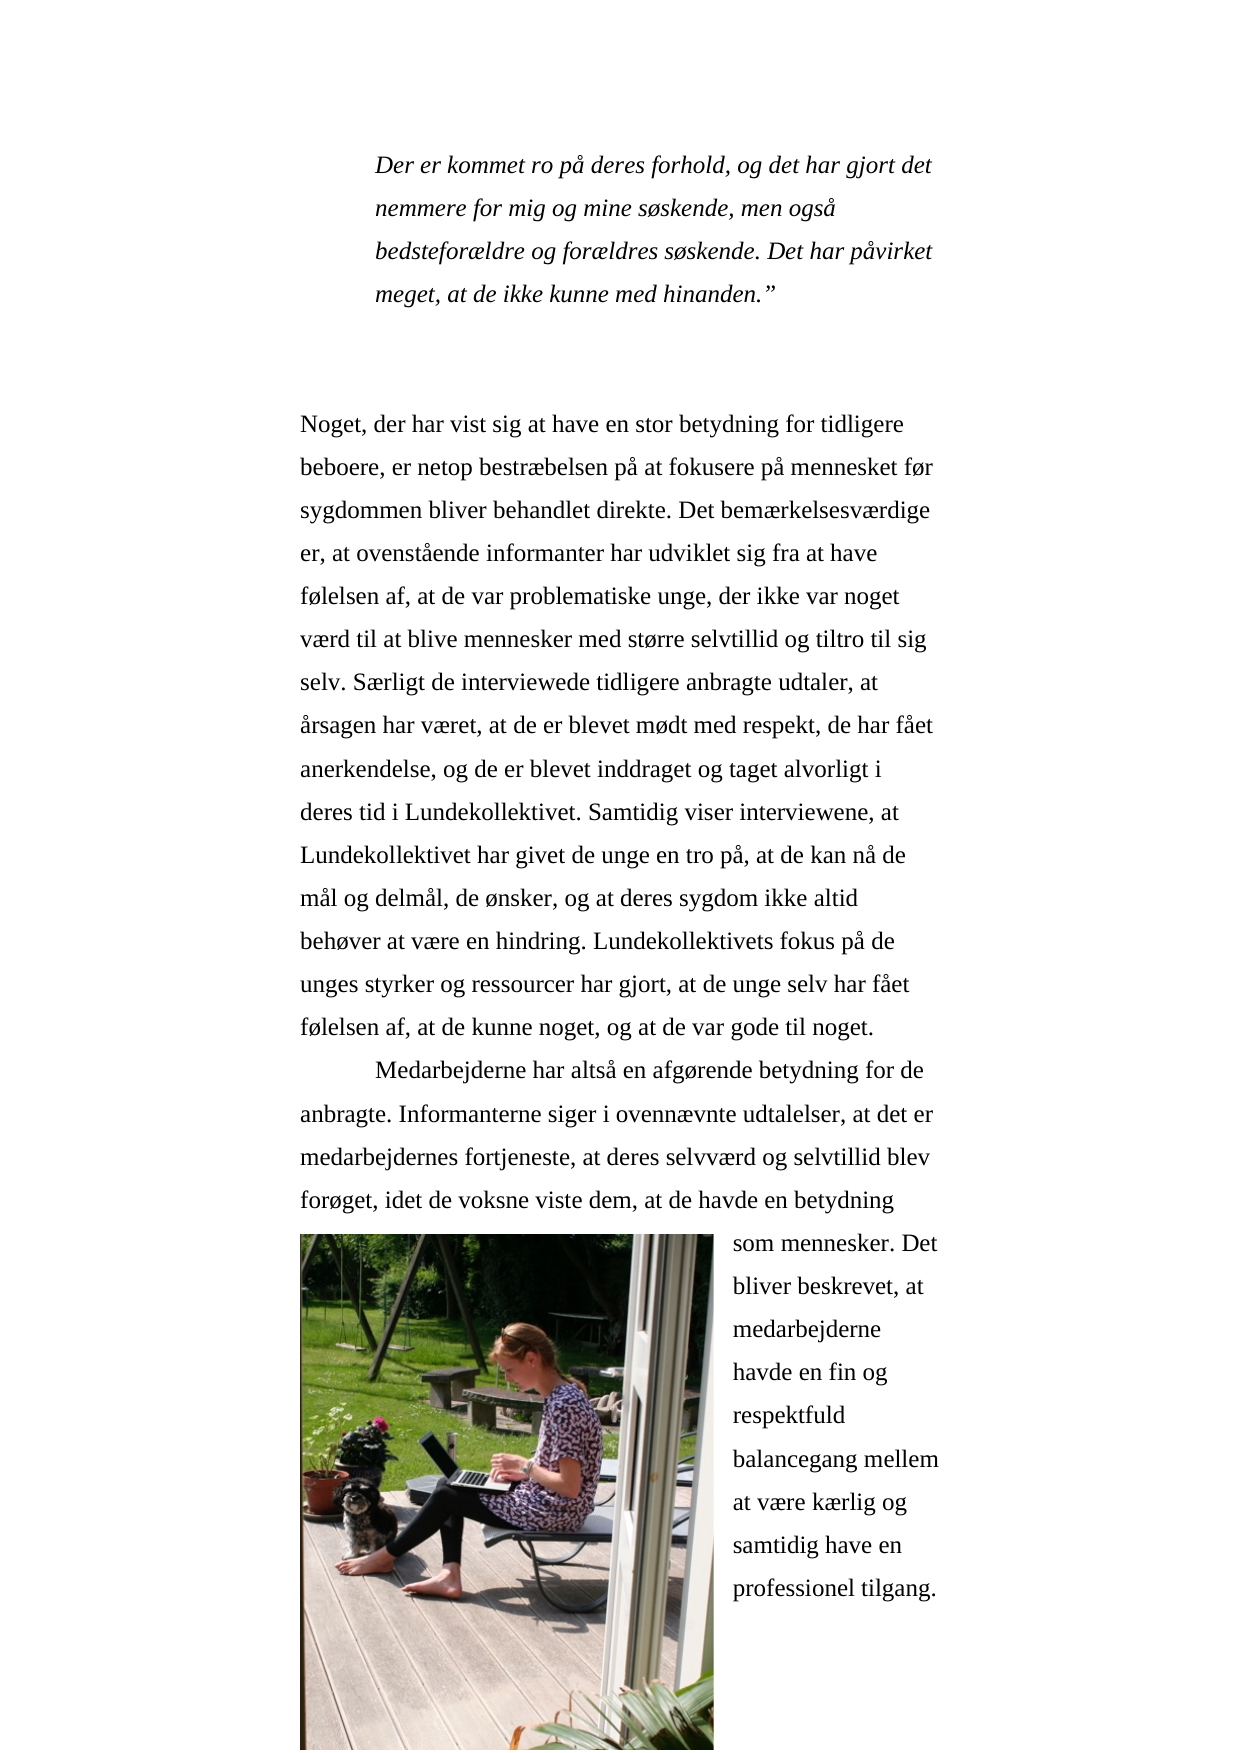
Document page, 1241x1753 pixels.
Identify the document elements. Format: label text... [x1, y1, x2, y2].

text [375, 150, 940, 308]
text behøver at være en hindring. Lundekollektivets fokus på de unges styrker og ressourcer har gjort, at de unge selv har fået følelsen af, at de kunne noget, og at de var gode til noget. [300, 926, 940, 1041]
text Noget, der har vist sig at have en stor betydning for tidligere beboere, er netop bestræbelsen på at fokusere på mennesket før sygdommen bliver behandlet direkte. Det bemærkelsesværdige er, at ovenstående informanter har udviklet sig fra at have følelsen af, at de var problematiske unge, der ikke var noget værd til at blive mennesker med større selvtillid og tiltro til sig selv. Særligt de interviewede tidligere anbragte udtaler, at årsagen har været, at de er blevet mødt med respekt, de har fået anerkendelse, og de er blevet inddraget og taget alvorligt i deres tid i Lundekollektivet. Samtidig viser interviewene, at Lundekollektivet har givet de unge en tro på, at de kan nå de mål og delmål, de ønsker, og at deres sygdom ikke altid [300, 409, 940, 912]
picture [300, 1234, 714, 1750]
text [300, 1056, 940, 1602]
